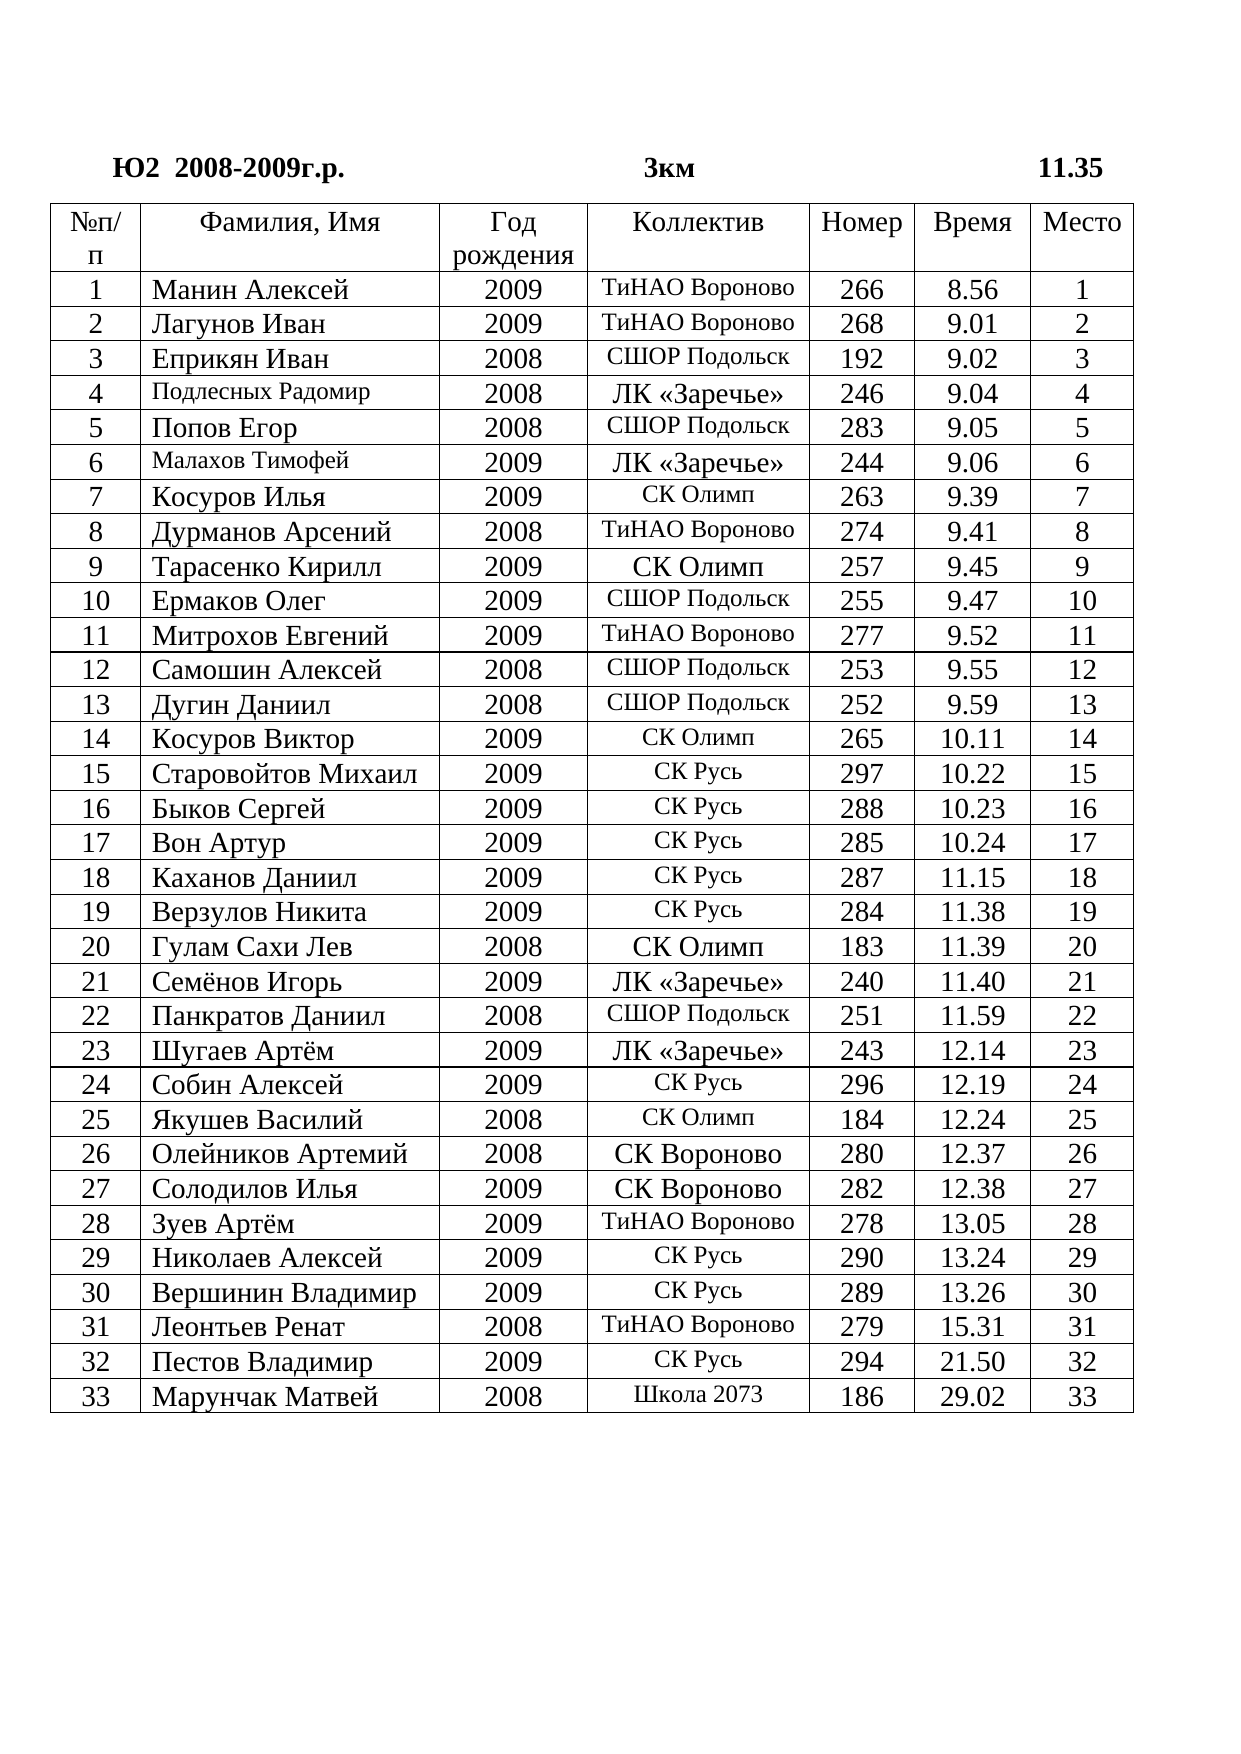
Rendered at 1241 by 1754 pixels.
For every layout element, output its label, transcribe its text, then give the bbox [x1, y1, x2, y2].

table_cell 23 [51, 1033, 140, 1066]
table_cell Вершинин Владимир [141, 1275, 439, 1308]
table_cell Зуев Артём [141, 1206, 439, 1239]
table_cell 2008 [440, 1137, 587, 1170]
table_cell 33 [51, 1379, 140, 1412]
table_cell 10.24 [915, 825, 1030, 859]
table_cell 21 [1031, 964, 1133, 997]
table_cell 18 [51, 860, 140, 893]
table_cell 16 [1031, 791, 1133, 824]
table_cell ТиНАО Вороново [588, 1310, 809, 1343]
table_cell Школа 2073 [588, 1379, 809, 1412]
table_cell 265 [810, 722, 914, 755]
table_cell Самошин Алексей [141, 653, 439, 686]
table_header Номер [810, 204, 914, 271]
table_cell СШОР Подольск [588, 410, 809, 444]
table_cell Попов Егор [141, 410, 439, 444]
table_cell 27 [1031, 1171, 1133, 1205]
table_cell Ермаков Олег [141, 583, 439, 617]
table_cell Пестов Владимир [141, 1344, 439, 1378]
table_cell 17 [1031, 825, 1133, 859]
table_cell 15 [51, 756, 140, 790]
table_cell СШОР Подольск [588, 341, 809, 375]
table_cell 2009 [440, 791, 587, 824]
table_cell Лагунов Иван [141, 307, 439, 340]
table_cell 297 [810, 756, 914, 790]
table_cell СК Вороново [588, 1137, 809, 1170]
table_cell 2008 [440, 929, 587, 963]
table_header Время [915, 204, 1030, 271]
table_cell 22 [1031, 998, 1133, 1032]
table_cell 279 [810, 1310, 914, 1343]
table_cell 13 [51, 687, 140, 721]
table_cell 278 [810, 1206, 914, 1239]
table_cell Подлесных Радомир [141, 376, 439, 409]
table_cell 12 [51, 653, 140, 686]
text Ю2 2008-2009г.р. 3км 11.35 [112, 150, 1128, 183]
table_cell 266 [810, 272, 914, 306]
table_header Год рождения [440, 204, 587, 271]
table_cell 8 [1031, 514, 1133, 548]
table_cell 6 [51, 445, 140, 478]
table_header Место [1031, 204, 1133, 271]
table_cell СК Олимп [588, 549, 809, 582]
table_header Коллектив [588, 204, 809, 271]
table_cell 31 [1031, 1310, 1133, 1343]
table_cell Солодилов Илья [141, 1171, 439, 1205]
table_cell 12.19 [915, 1068, 1030, 1101]
table_cell 13.26 [915, 1275, 1030, 1308]
table_cell 9 [1031, 549, 1133, 582]
table_cell СК Русь [588, 825, 809, 859]
table_cell ТиНАО Вороново [588, 307, 809, 340]
table_cell 277 [810, 618, 914, 651]
table_cell Малахов Тимофей [141, 445, 439, 478]
table_cell 257 [810, 549, 914, 582]
table_cell 25 [1031, 1102, 1133, 1136]
table_cell Манин Алексей [141, 272, 439, 306]
table_cell 27 [51, 1171, 140, 1205]
table_cell СШОР Подольск [588, 653, 809, 686]
table_cell Верзулов Никита [141, 895, 439, 928]
table_cell 30 [1031, 1275, 1133, 1308]
table_cell 283 [810, 410, 914, 444]
table_cell Тарасенко Кирилл [141, 549, 439, 582]
table_cell СК Олимп [588, 1102, 809, 1136]
table_cell 2009 [440, 895, 587, 928]
table_cell 9.47 [915, 583, 1030, 617]
table_cell СШОР Подольск [588, 583, 809, 617]
table_cell 4 [1031, 376, 1133, 409]
table_cell 1 [1031, 272, 1133, 306]
table_cell ТиНАО Вороново [588, 1206, 809, 1239]
table_cell СК Русь [588, 1275, 809, 1308]
table_cell 243 [810, 1033, 914, 1066]
table_cell 2 [51, 307, 140, 340]
table_cell 11.40 [915, 964, 1030, 997]
table_cell 8 [51, 514, 140, 548]
table_cell 244 [810, 445, 914, 478]
table_cell 255 [810, 583, 914, 617]
table_cell Семёнов Игорь [141, 964, 439, 997]
table_cell 29.02 [915, 1379, 1030, 1412]
table_cell 2009 [440, 1033, 587, 1066]
table_cell 2009 [440, 583, 587, 617]
table_cell ЛК «Заречье» [588, 964, 809, 997]
table_cell Гулам Сахи Лев [141, 929, 439, 963]
table_cell 3 [1031, 341, 1133, 375]
table_cell 25 [51, 1102, 140, 1136]
table_cell 28 [1031, 1206, 1133, 1239]
table_cell 9.52 [915, 618, 1030, 651]
table_cell ТиНАО Вороново [588, 272, 809, 306]
table_cell 28 [51, 1206, 140, 1239]
table_cell 6 [1031, 445, 1133, 478]
table_cell Старовойтов Михаил [141, 756, 439, 790]
table_cell 23 [1031, 1033, 1133, 1066]
table_cell СК Русь [588, 860, 809, 893]
table_cell СК Вороново [588, 1171, 809, 1205]
table_cell 184 [810, 1102, 914, 1136]
table_cell 282 [810, 1171, 914, 1205]
table_cell 2008 [440, 687, 587, 721]
table_cell 2009 [440, 1206, 587, 1239]
table_cell СК Русь [588, 1344, 809, 1378]
table_cell 17 [51, 825, 140, 859]
table_cell 9.39 [915, 480, 1030, 513]
table_cell 2008 [440, 1379, 587, 1412]
table_cell 287 [810, 860, 914, 893]
table_cell 2009 [440, 549, 587, 582]
table_cell 10 [1031, 583, 1133, 617]
table_cell 33 [1031, 1379, 1133, 1412]
table_cell 29 [51, 1240, 140, 1274]
table_cell 5 [51, 410, 140, 444]
table_cell Олейников Артемий [141, 1137, 439, 1170]
table_cell 285 [810, 825, 914, 859]
table_cell СК Русь [588, 791, 809, 824]
table_cell 30 [51, 1275, 140, 1308]
table_cell 294 [810, 1344, 914, 1378]
table_cell 20 [51, 929, 140, 963]
table_cell 9.02 [915, 341, 1030, 375]
table_cell 2009 [440, 756, 587, 790]
table_cell 13.05 [915, 1206, 1030, 1239]
table_cell 19 [51, 895, 140, 928]
table_cell 2009 [440, 1068, 587, 1101]
table_cell 186 [810, 1379, 914, 1412]
table_cell СШОР Подольск [588, 998, 809, 1032]
table_cell 192 [810, 341, 914, 375]
table_cell 253 [810, 653, 914, 686]
table_cell 296 [810, 1068, 914, 1101]
table_cell 2009 [440, 445, 587, 478]
table_cell 9.59 [915, 687, 1030, 721]
table_cell 15 [1031, 756, 1133, 790]
table_cell 20 [1031, 929, 1133, 963]
table_cell 290 [810, 1240, 914, 1274]
table_cell 19 [1031, 895, 1133, 928]
table_cell Косуров Илья [141, 480, 439, 513]
table_cell 11.15 [915, 860, 1030, 893]
table_cell 24 [51, 1068, 140, 1101]
table_cell 10 [51, 583, 140, 617]
table_cell 2009 [440, 1171, 587, 1205]
table_cell 2008 [440, 1310, 587, 1343]
table_cell 2008 [440, 998, 587, 1032]
table_cell 21.50 [915, 1344, 1030, 1378]
table_cell 11.38 [915, 895, 1030, 928]
table_cell 9.45 [915, 549, 1030, 582]
table_cell Якушев Василий [141, 1102, 439, 1136]
table_cell 2008 [440, 376, 587, 409]
table_cell 10.22 [915, 756, 1030, 790]
table_cell 288 [810, 791, 914, 824]
table_cell 2009 [440, 722, 587, 755]
table_cell 26 [1031, 1137, 1133, 1170]
table_cell Марунчак Матвей [141, 1379, 439, 1412]
table_cell 240 [810, 964, 914, 997]
table_cell 13.24 [915, 1240, 1030, 1274]
table_cell 11.39 [915, 929, 1030, 963]
table_cell 12.14 [915, 1033, 1030, 1066]
table_cell 2009 [440, 1275, 587, 1308]
table_cell 9.41 [915, 514, 1030, 548]
table_cell Митрохов Евгений [141, 618, 439, 651]
table_cell 263 [810, 480, 914, 513]
table_cell 11 [1031, 618, 1133, 651]
table_cell ТиНАО Вороново [588, 618, 809, 651]
table_cell 2008 [440, 341, 587, 375]
table_cell 22 [51, 998, 140, 1032]
table_cell СК Русь [588, 1240, 809, 1274]
table_cell 26 [51, 1137, 140, 1170]
table_cell ТиНАО Вороново [588, 514, 809, 548]
table_cell 18 [1031, 860, 1133, 893]
table_cell ЛК «Заречье» [588, 445, 809, 478]
table_cell 9 [51, 549, 140, 582]
table_cell Дурманов Арсений [141, 514, 439, 548]
table_cell 9.04 [915, 376, 1030, 409]
table_cell 1 [51, 272, 140, 306]
table_cell 9.05 [915, 410, 1030, 444]
table_cell 2009 [440, 618, 587, 651]
table_cell 289 [810, 1275, 914, 1308]
table_cell Панкратов Даниил [141, 998, 439, 1032]
table_cell 10.23 [915, 791, 1030, 824]
table_cell 12.38 [915, 1171, 1030, 1205]
table_cell 2008 [440, 653, 587, 686]
table_cell 2009 [440, 860, 587, 893]
table_cell 251 [810, 998, 914, 1032]
table_header Фамилия, Имя [141, 204, 439, 271]
table_cell СК Олимп [588, 722, 809, 755]
table_cell 2009 [440, 1344, 587, 1378]
table_cell 2008 [440, 410, 587, 444]
table_cell 14 [1031, 722, 1133, 755]
table_cell 252 [810, 687, 914, 721]
table_cell Быков Сергей [141, 791, 439, 824]
table_cell 9.55 [915, 653, 1030, 686]
table_cell 274 [810, 514, 914, 548]
table_cell 14 [51, 722, 140, 755]
table_cell 2 [1031, 307, 1133, 340]
table_cell СК Русь [588, 1068, 809, 1101]
table_cell 10.11 [915, 722, 1030, 755]
table_cell 12 [1031, 653, 1133, 686]
table_cell 2009 [440, 964, 587, 997]
table_cell 12.24 [915, 1102, 1030, 1136]
table_cell 246 [810, 376, 914, 409]
table_cell 284 [810, 895, 914, 928]
table_cell Косуров Виктор [141, 722, 439, 755]
table_cell 4 [51, 376, 140, 409]
table_cell 32 [51, 1344, 140, 1378]
table_cell 5 [1031, 410, 1133, 444]
table_cell СШОР Подольск [588, 687, 809, 721]
table_cell 268 [810, 307, 914, 340]
table_cell ЛК «Заречье» [588, 376, 809, 409]
table_cell 31 [51, 1310, 140, 1343]
table_cell 21 [51, 964, 140, 997]
table_cell 2009 [440, 1240, 587, 1274]
table_cell 2008 [440, 1102, 587, 1136]
table_cell 3 [51, 341, 140, 375]
table_cell Дугин Даниил [141, 687, 439, 721]
table_cell Вон Артур [141, 825, 439, 859]
table_cell 8.56 [915, 272, 1030, 306]
table_cell Еприкян Иван [141, 341, 439, 375]
table_cell Собин Алексей [141, 1068, 439, 1101]
table_cell СК Олимп [588, 480, 809, 513]
table_cell 16 [51, 791, 140, 824]
table_cell СК Русь [588, 895, 809, 928]
table_cell Шугаев Артём [141, 1033, 439, 1066]
table_cell 7 [51, 480, 140, 513]
table_cell 2009 [440, 307, 587, 340]
table_cell 2009 [440, 825, 587, 859]
table_cell 2009 [440, 272, 587, 306]
table_cell ЛК «Заречье» [588, 1033, 809, 1066]
table_cell 12.37 [915, 1137, 1030, 1170]
table_cell 11.59 [915, 998, 1030, 1032]
table_cell 15.31 [915, 1310, 1030, 1343]
table_cell СК Русь [588, 756, 809, 790]
table_cell СК Олимп [588, 929, 809, 963]
table_cell 2008 [440, 514, 587, 548]
table_cell 9.01 [915, 307, 1030, 340]
table_cell 183 [810, 929, 914, 963]
table_cell Каханов Даниил [141, 860, 439, 893]
table_cell Леонтьев Ренат [141, 1310, 439, 1343]
table_cell 11 [51, 618, 140, 651]
table_cell 13 [1031, 687, 1133, 721]
table_header №п/п [51, 204, 140, 271]
table_cell Николаев Алексей [141, 1240, 439, 1274]
table_cell 29 [1031, 1240, 1133, 1274]
table_cell 2009 [440, 480, 587, 513]
table_cell 32 [1031, 1344, 1133, 1378]
table_cell 9.06 [915, 445, 1030, 478]
table_cell 280 [810, 1137, 914, 1170]
table_cell 24 [1031, 1068, 1133, 1101]
table_cell 7 [1031, 480, 1133, 513]
